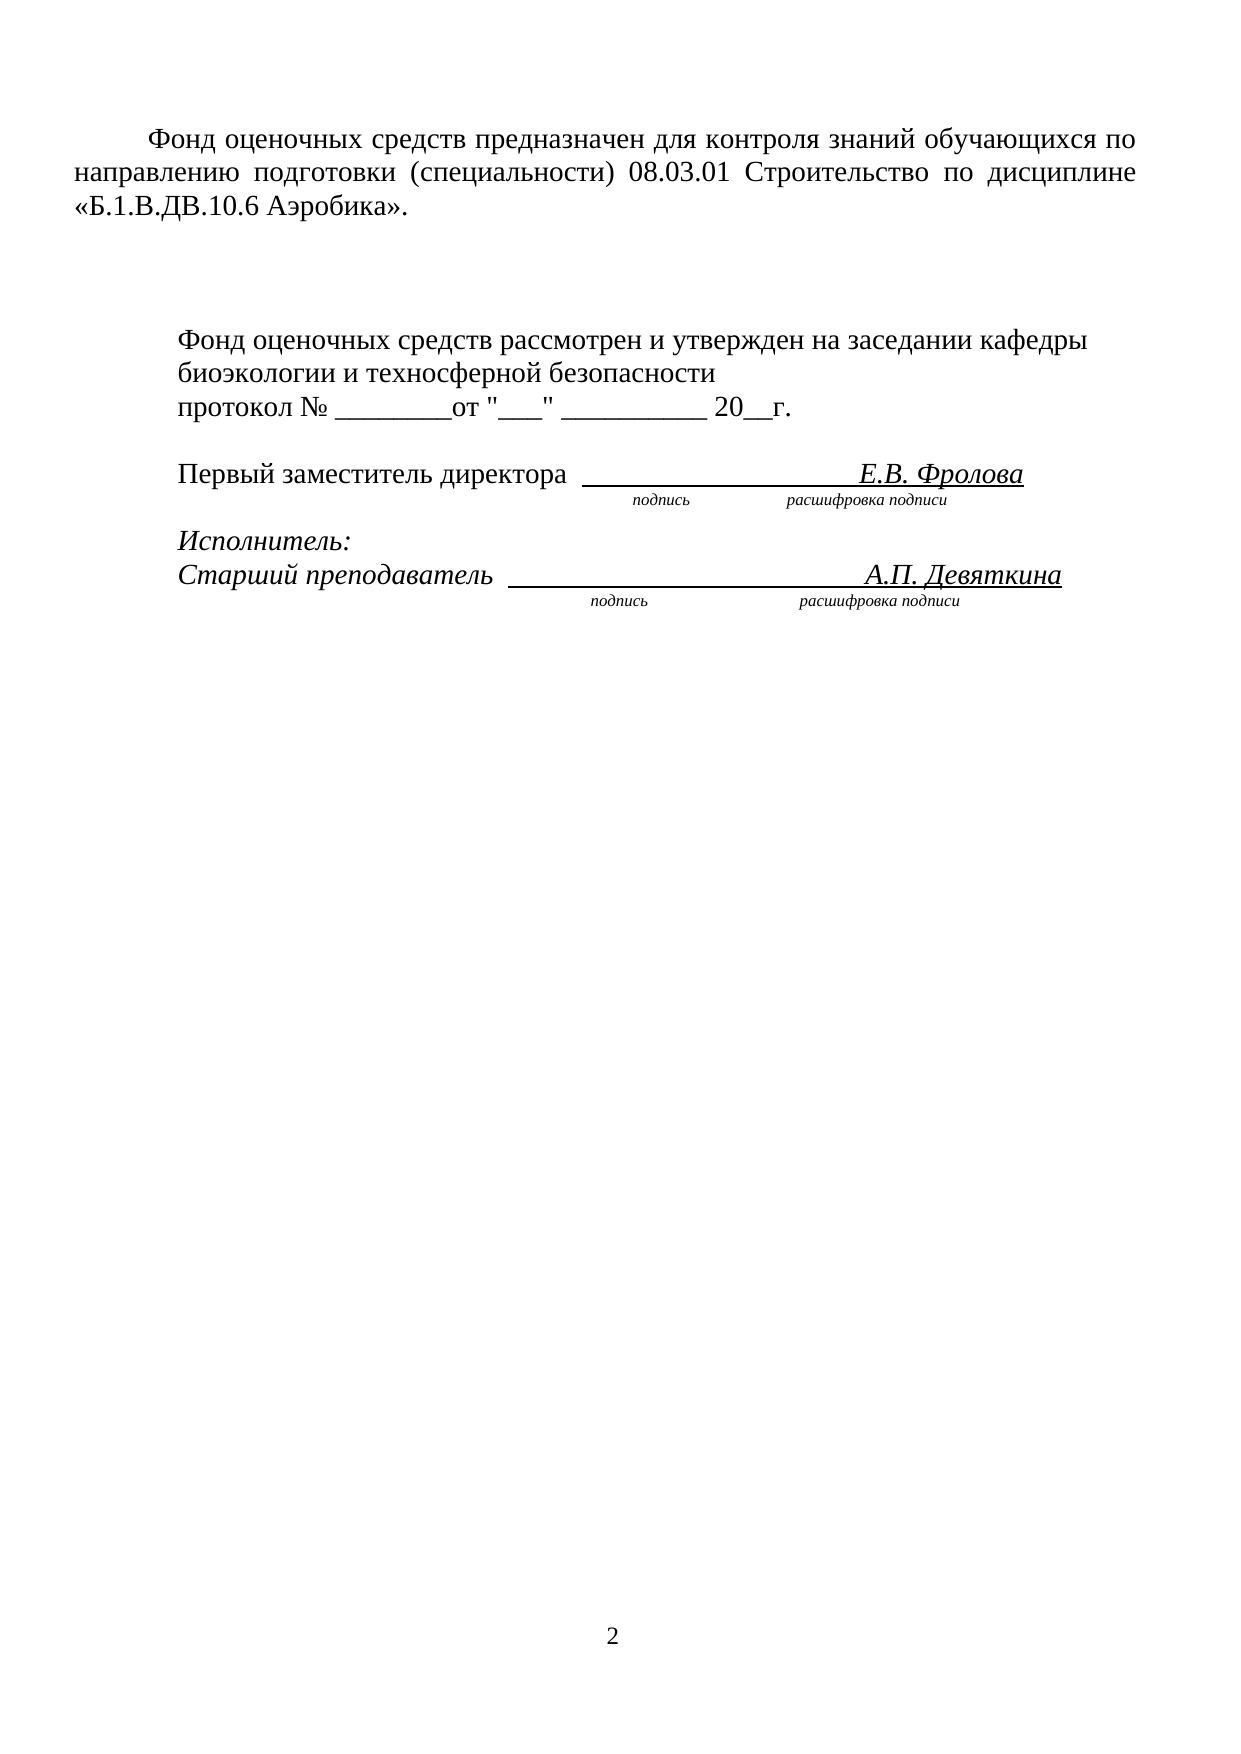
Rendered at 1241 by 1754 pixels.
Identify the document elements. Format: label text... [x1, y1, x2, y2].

text биоэкологии и техносферной безопасности [89, 356, 1137, 389]
text Первый заместитель директора Е.В. Фролова [89, 456, 1137, 490]
text протокол № ________от "___" __________ 20__г. [89, 389, 1137, 423]
text подпись расшифровка подписи [89, 590, 1137, 624]
text подпись расшифровка подписи [89, 490, 1137, 523]
text Исполнитель: [89, 523, 1137, 557]
text Старший преподаватель А.П. Девяткина [89, 557, 1137, 590]
text Фонд оценочных средств предназначен для контроля знаний обучающихся по направлению подготовки (специальности) 08.03.01 Строительство по дисциплине «Б.1.В.ДВ.10.6 Аэробика». [74, 121, 1137, 221]
text Фонд оценочных средств рассмотрен и утвержден на заседании кафедры [89, 322, 1137, 356]
